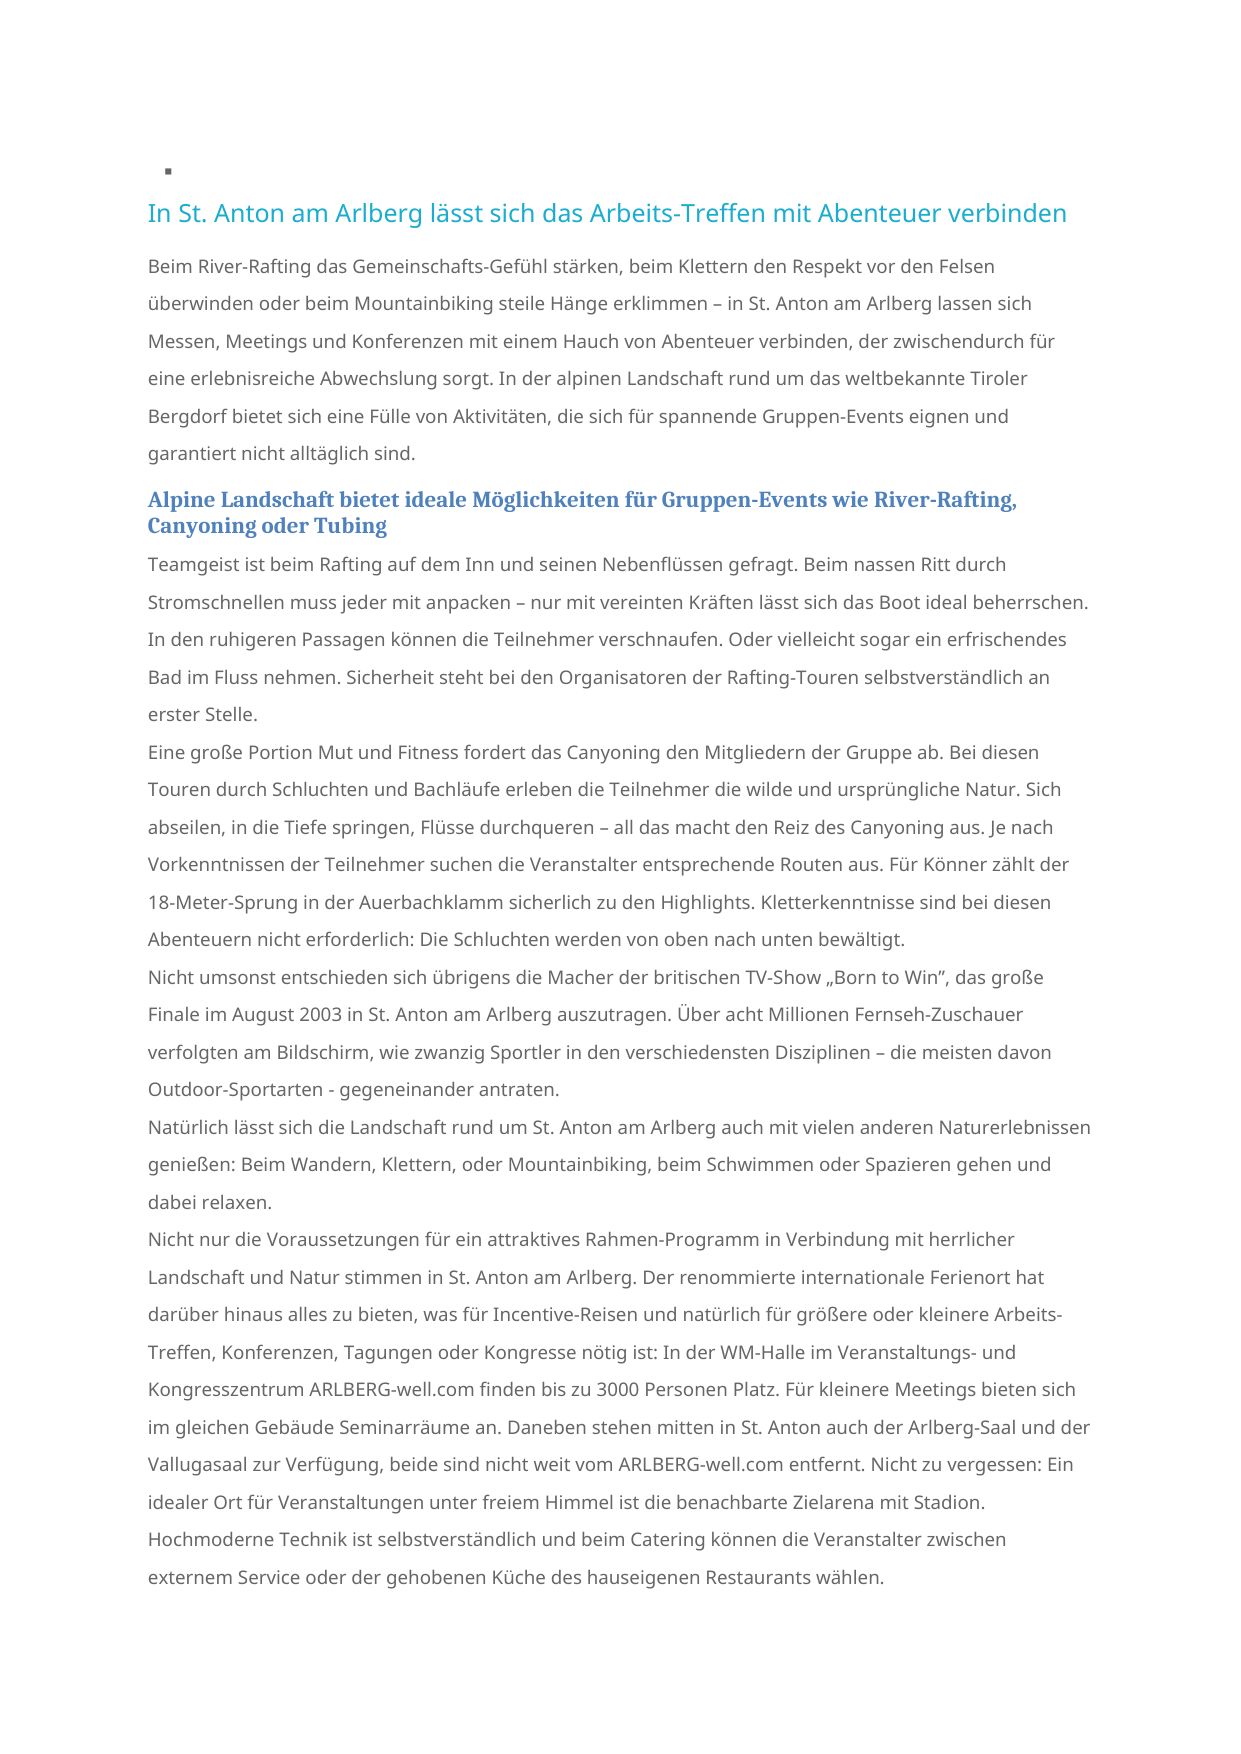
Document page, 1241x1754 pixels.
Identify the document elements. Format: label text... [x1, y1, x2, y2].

text Beim River-Rafting das Gemeinschafts-Gefühl stärken, beim Klettern den Respekt vor den Felsen überwinden oder beim Mountainbiking steile Hänge erklimmen – in St. Anton am Arlberg lassen sich Messen, Meetings und Konferenzen mit einem Hauch von Abenteuer verbinden, der zwischendurch für eine erlebnisreiche Abwechslung sorgt. In der alpinen Landschaft rund um das weltbekannte Tiroler Bergdorf bietet sich eine Fülle von Aktivitäten, die sich für spannende Gruppen-Events eignen und garantiert nicht alltäglich sind. [148, 241, 1093, 466]
subtitle Alpine Landschaft bietet ideale Möglichkeiten für Gruppen-Events wie River-Rafting, Canyoning oder Tubing [148, 487, 1093, 539]
subtitle In St. Anton am Arlberg lässt sich das Arbeits-Treffen mit Abenteuer verbinden [148, 196, 1093, 230]
text Natürlich lässt sich die Landschaft rund um St. Anton am Arlberg auch mit vielen anderen Naturerlebnissen genießen: Beim Wandern, Klettern, oder Mountainbiking, beim Schwimmen oder Spazieren gehen und dabei relaxen. [148, 1102, 1093, 1214]
text Eine große Portion Mut und Fitness fordert das Canyoning den Mitgliedern der Gruppe ab. Bei diesen Touren durch Schluchten und Bachläufe erleben die Teilnehmer die wilde und ursprüngliche Natur. Sich abseilen, in die Tiefe springen, Flüsse durchqueren – all das macht den Reiz des Canyoning aus. Je nach Vorkenntnissen der Teilnehmer suchen die Veranstalter entsprechende Routen aus. Für Könner zählt der 18-Meter-Sprung in der Auerbachklamm sicherlich zu den Highlights. Kletterkenntnisse sind bei diesen Abenteuern nicht erforderlich: Die Schluchten werden von oben nach unten bewältigt. [148, 727, 1093, 952]
text Nicht nur die Voraussetzungen für ein attraktives Rahmen-Programm in Verbindung mit herrlicher Landschaft und Natur stimmen in St. Anton am Arlberg. Der renommierte internationale Ferienort hat darüber hinaus alles zu bieten, was für Incentive-Reisen und natürlich für größere oder kleinere Arbeits-Treffen, Konferenzen, Tagungen oder Kongresse nötig ist: In der WM-Halle im Veranstaltungs- und Kongresszentrum ARLBERG-well.com finden bis zu 3000 Personen Platz. Für kleinere Meetings bieten sich im gleichen Gebäude Seminarräume an. Daneben stehen mitten in St. Anton auch der Arlberg-Saal und der Vallugasaal zur Verfügung, beide sind nicht weit vom ARLBERG-well.com entfernt. Nicht zu vergessen: Ein idealer Ort für Veranstaltungen unter freiem Himmel ist die benachbarte Zielarena mit Stadion. Hochmoderne Technik ist selbstverständlich und beim Catering können die Veranstalter zwischen externem Service oder der gehobenen Küche des hauseigenen Restaurants wählen. [148, 1214, 1093, 1589]
text Teamgeist ist beim Rafting auf dem Inn und seinen Nebenflüssen gefragt. Beim nassen Ritt durch Stromschnellen muss jeder mit anpacken – nur mit vereinten Kräften lässt sich das Boot ideal beherrschen. In den ruhigeren Passagen können die Teilnehmer verschnaufen. Oder vielleicht sogar ein erfrischendes Bad im Fluss nehmen. Sicherheit steht bei den Organisatoren der Rafting-Touren selbstverständlich an erster Stelle. [148, 539, 1093, 727]
text Nicht umsonst entschieden sich übrigens die Macher der britischen TV-Show „Born to Win”, das große Finale im August 2003 in St. Anton am Arlberg auszutragen. Über acht Millionen Fernseh-Zuschauer verfolgten am Bildschirm, wie zwanzig Sportler in den verschiedensten Disziplinen – die meisten davon Outdoor-Sportarten - gegeneinander antraten. [148, 952, 1093, 1102]
